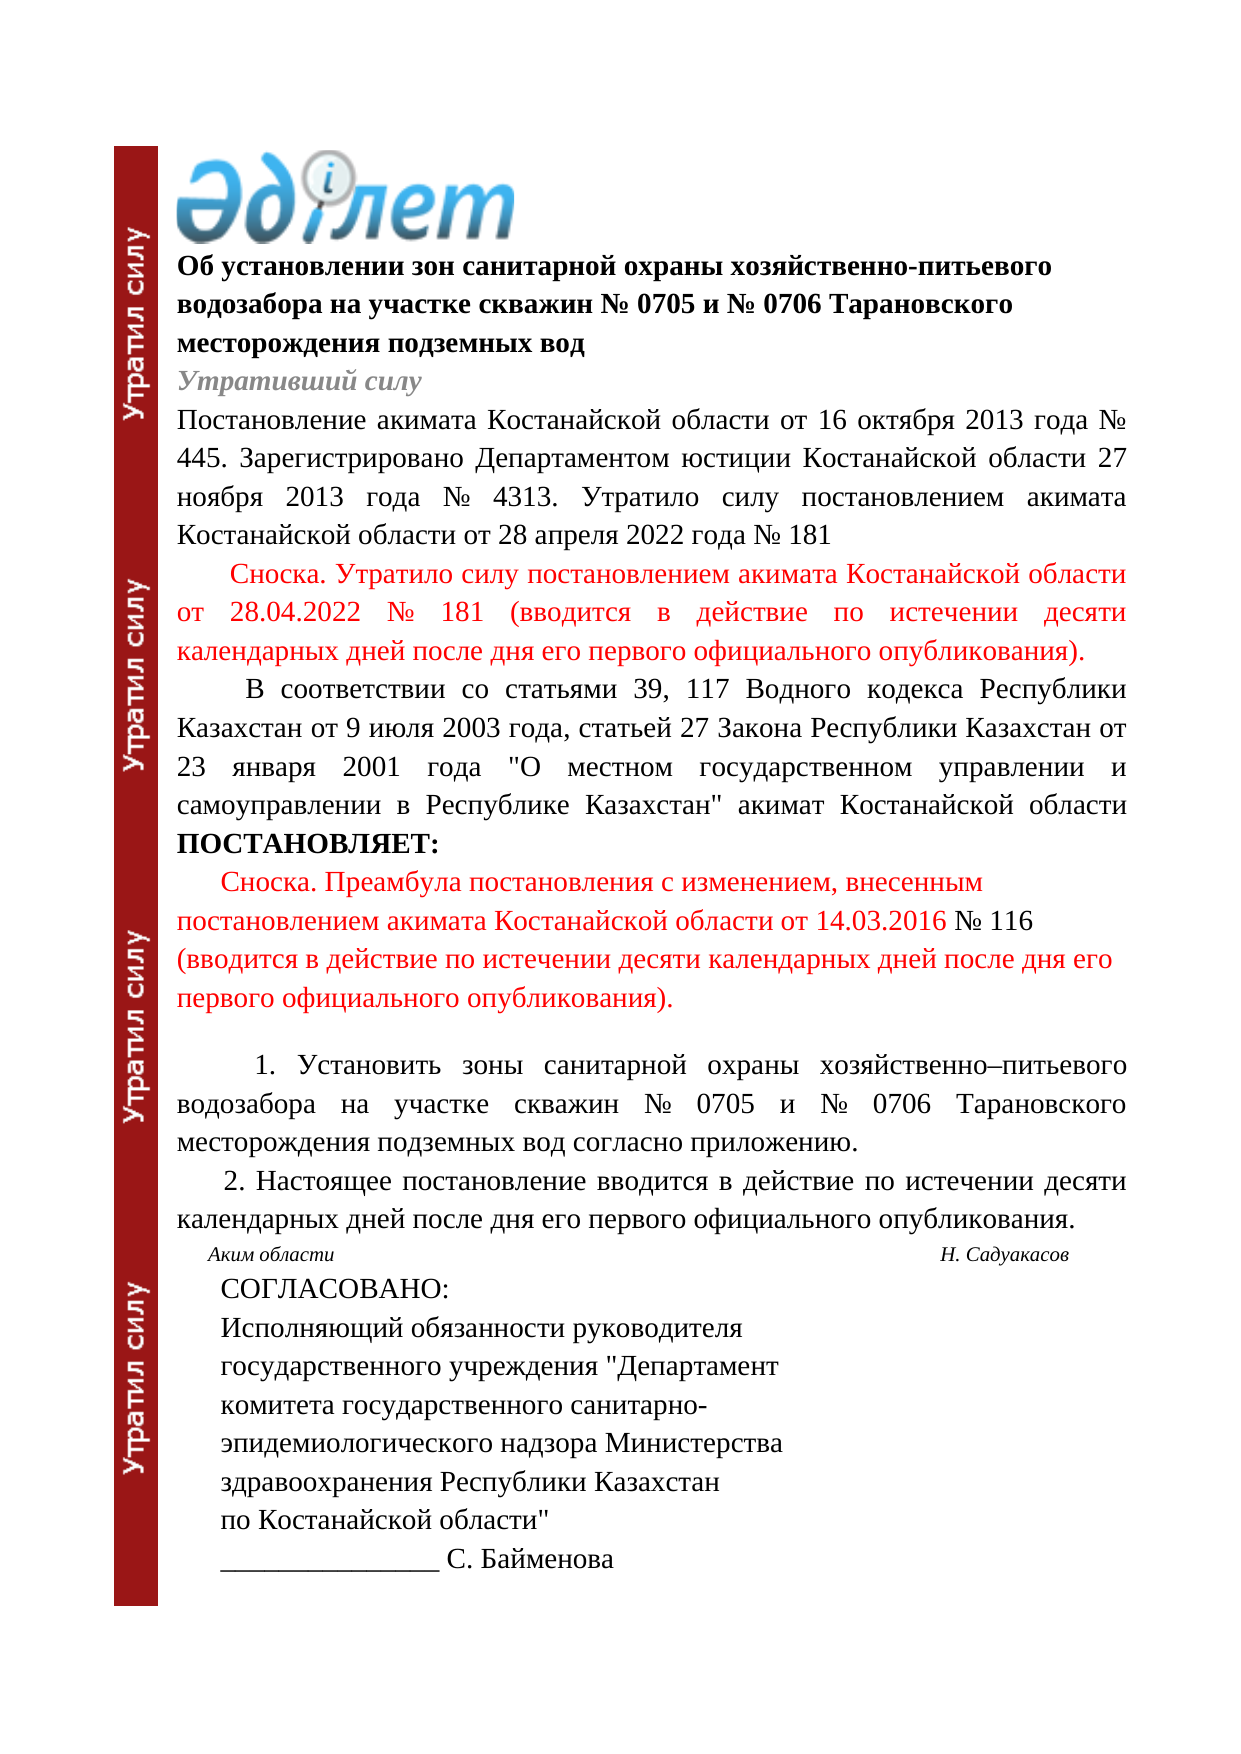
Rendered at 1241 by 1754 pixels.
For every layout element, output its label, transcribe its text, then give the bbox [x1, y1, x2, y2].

picture [114, 1536, 158, 1541]
text _______________ С. Байменова [112, 1541, 1128, 1574]
picture [114, 1382, 158, 1387]
text государственного учреждения "Департамент [112, 1348, 1128, 1382]
picture [114, 859, 158, 864]
text Исполняющий обязанности руководителя [112, 1310, 1128, 1343]
picture [114, 1574, 158, 1606]
text Утративший силу [112, 363, 1128, 397]
text 1. Установить зоны санитарной охраны хозяйственно–питьевого водозабора на участке скважин № 0705 и № 0706 Тарановского месторождения подземных вод согласно приложению. [112, 1047, 1128, 1158]
table_header Аким области [101, 1240, 939, 1271]
text Сноска. Утратило силу постановлением акимата Костанайской области от 28.04.2022 № 181 (вводится в действие по истечении десяти календарных дней после дня его первого официального опубликования). [112, 556, 1128, 667]
picture [114, 1305, 158, 1310]
text 2. Настоящее постановление вводится в действие по истечении десяти календарных дней после дня его первого официального опубликования. [112, 1163, 1128, 1235]
text эпидемиологического надзора Министерства [112, 1425, 1128, 1459]
text СОГЛАСОВАНО: [112, 1271, 1128, 1305]
picture [114, 1343, 158, 1348]
picture [114, 1420, 158, 1425]
text Сноска. Преамбула постановления с изменением, внесенным постановлением акимата Костанайской области от 14.03.2016 № 116 (вводится в действие по истечении десяти календарных дней после дня его первого официального опубликования). [112, 864, 1128, 1044]
picture [176, 150, 515, 244]
text комитета государственного санитарно- [112, 1387, 1128, 1420]
picture [114, 551, 158, 556]
text Постановление акимата Костанайской области от 16 октября 2013 года № 445. Зарегистрировано Департаментом юстиции Костанайской области 27 ноября 2013 года № 4313. Утратило силу постановлением акимата Костанайской области от 28 апреля 2022 года № 181 [112, 402, 1128, 551]
table_header Н. Садуакасов [939, 1240, 1240, 1271]
picture [114, 667, 158, 672]
text Об установлении зон санитарной охраны хозяйственно-питьевого водозабора на участке скважин № 0705 и № 0706 Тарановского месторождения подземных вод [112, 248, 1128, 358]
text В соответствии со статьями 39, 117 Водного кодекса Республики Казахстан от 9 июля 2003 года, статьей 27 Закона Республики Казахстан от 23 января 2001 года "О местном государственном управлении и самоуправлении в Республике Казахстан" акимат Костанайской области ПОСТАНОВЛЯЕТ: [112, 672, 1128, 859]
picture [114, 1459, 158, 1464]
text по Костанайской области" [112, 1502, 1128, 1536]
picture [114, 146, 158, 248]
picture [114, 1497, 158, 1502]
text здравоохранения Республики Казахстан [112, 1464, 1128, 1497]
picture [114, 358, 158, 363]
picture [114, 1158, 158, 1163]
picture [114, 1235, 158, 1240]
picture [114, 397, 158, 402]
